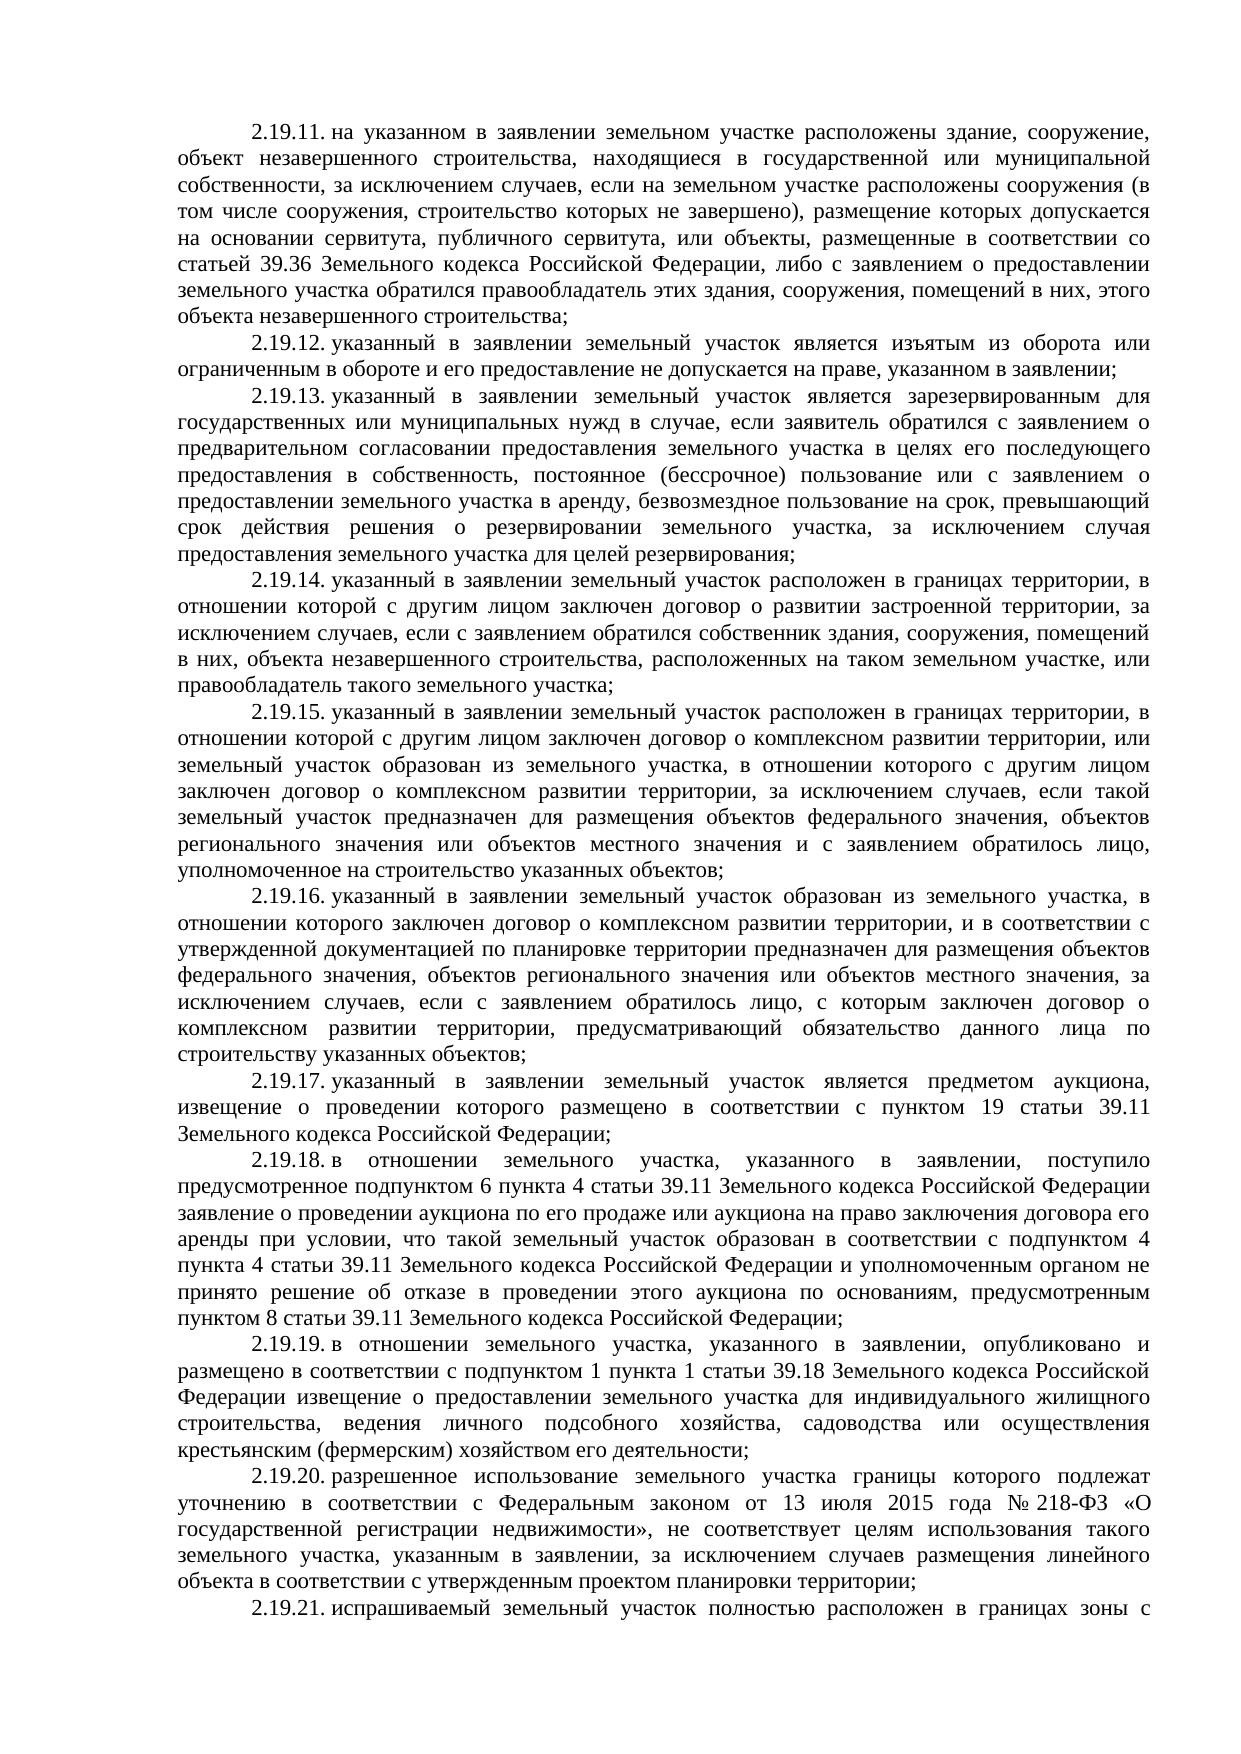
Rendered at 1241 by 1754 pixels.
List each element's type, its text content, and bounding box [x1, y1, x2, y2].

text 2.19.17. указанный в заявлении земельный участок является предметом аукциона, извещение о проведении которого размещено в соответствии с пунктом 19 статьи 39.11 Земельного кодекса Российской Федерации; [177, 1067, 1152, 1146]
text 2.19.18. в отношении земельного участка, указанного в заявлении, поступило предусмотренное подпунктом 6 пункта 4 статьи 39.11 Земельного кодекса Российской Федерации заявление о проведении аукциона по его продаже или аукциона на право заключения договора его аренды при условии, что такой земельный участок образован в соответствии с подпунктом 4 пункта 4 статьи 39.11 Земельного кодекса Российской Федерации и уполномоченным органом не принято решение об отказе в проведении этого аукциона по основаниям, предусмотренным пунктом 8 статьи 39.11 Земельного кодекса Российской Федерации; [177, 1146, 1152, 1330]
text 2.19.20. разрешенное использование земельного участка границы которого подлежат уточнению в соответствии с Федеральным законом от 13 июля 2015 года № 218-ФЗ «О государственной регистрации недвижимости», не соответствует целям использования такого земельного участка, указанным в заявлении, за исключением случаев размещения линейного объекта в соответствии с утвержденным проектом планировки территории; [177, 1462, 1152, 1594]
text 2.19.16. указанный в заявлении земельный участок образован из земельного участка, в отношении которого заключен договор о комплексном развитии территории, и в соответствии с утвержденной документацией по планировке территории предназначен для размещения объектов федерального значения, объектов регионального значения или объектов местного значения, за исключением случаев, если с заявлением обратилось лицо, с которым заключен договор о комплексном развитии территории, предусматривающий обязательство данного лица по строительству указанных объектов; [177, 882, 1152, 1067]
text 2.19.19. в отношении земельного участка, указанного в заявлении, опубликовано и размещено в соответствии с подпунктом 1 пункта 1 статьи 39.18 Земельного кодекса Российской Федерации извещение о предоставлении земельного участка для индивидуального жилищного строительства, ведения личного подсобного хозяйства, садоводства или осуществления крестьянским (фермерским) хозяйством его деятельности; [177, 1330, 1152, 1462]
text 2.19.11. на указанном в заявлении земельном участке расположены здание, сооружение, объект незавершенного строительства, находящиеся в государственной или муниципальной собственности, за исключением случаев, если на земельном участке расположены сооружения (в том числе сооружения, строительство которых не завершено), размещение которых допускается на основании сервитута, публичного сервитута, или объекты, размещенные в соответствии со статьей 39.36 Земельного кодекса Российской Федерации, либо с заявлением о предоставлении земельного участка обратился правообладатель этих здания, сооружения, помещений в них, этого объекта незавершенного строительства; [177, 118, 1152, 329]
text 2.19.13. указанный в заявлении земельный участок является зарезервированным для государственных или муниципальных нужд в случае, если заявитель обратился с заявлением о предварительном согласовании предоставления земельного участка в целях его последующего предоставления в собственность, постоянное (бессрочное) пользование или с заявлением о предоставлении земельного участка в аренду, безвозмездное пользование на срок, превышающий срок действия решения о резервировании земельного участка, за исключением случая предоставления земельного участка для целей резервирования; [177, 382, 1152, 566]
text 2.19.14. указанный в заявлении земельный участок расположен в границах территории, в отношении которой с другим лицом заключен договор о развитии застроенной территории, за исключением случаев, если с заявлением обратился собственник здания, сооружения, помещений в них, объекта незавершенного строительства, расположенных на таком земельном участке, или правообладатель такого земельного участка; [177, 566, 1152, 698]
text 2.19.15. указанный в заявлении земельный участок расположен в границах территории, в отношении которой с другим лицом заключен договор о комплексном развитии территории, или земельный участок образован из земельного участка, в отношении которого с другим лицом заключен договор о комплексном развитии территории, за исключением случаев, если такой земельный участок предназначен для размещения объектов федерального значения, объектов регионального значения или объектов местного значения и с заявлением обратилось лицо, уполномоченное на строительство указанных объектов; [177, 698, 1152, 882]
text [177, 1594, 1152, 1620]
text 2.19.12. указанный в заявлении земельный участок является изъятым из оборота или ограниченным в обороте и его предоставление не допускается на праве, указанном в заявлении; [177, 329, 1152, 382]
